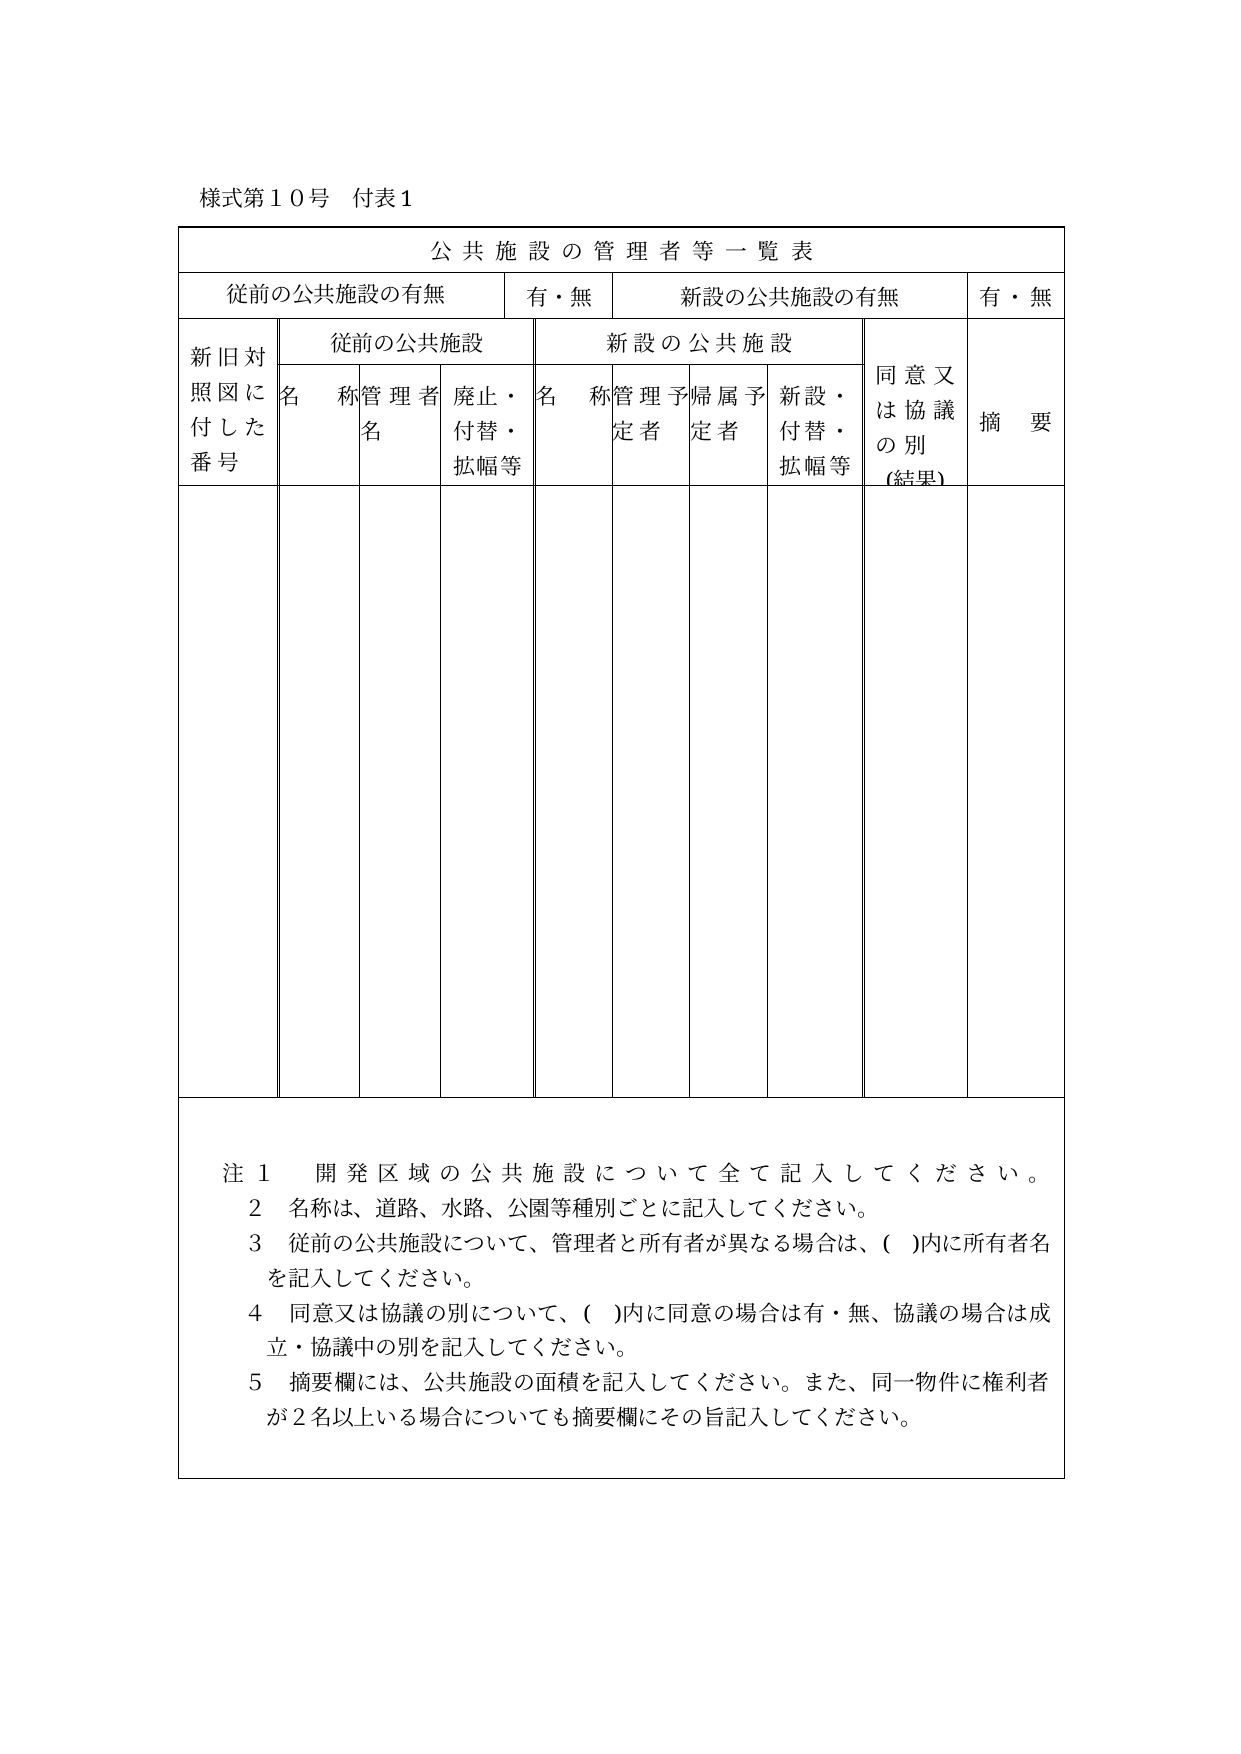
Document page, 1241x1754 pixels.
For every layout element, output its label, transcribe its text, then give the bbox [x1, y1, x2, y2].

table_cell 新設・付替・拡幅等の別 [768, 365, 862, 485]
table_cell 有・無 [968, 273, 1064, 318]
table_cell 管理予定者 [613, 365, 689, 485]
table_cell [536, 486, 612, 1097]
table_cell [441, 486, 533, 1097]
table_cell 有・無 [505, 273, 612, 318]
table_cell 帰属予定者 [690, 365, 767, 485]
table_cell 新設の公共施設の有無 [613, 273, 967, 318]
table_cell [690, 486, 767, 1097]
table_cell 廃止・付替・拡幅等の別 [441, 365, 533, 485]
table_cell 同意又は協議の別 (結果) [865, 319, 967, 485]
table_cell 新旧対照図に付した番号 [179, 319, 277, 485]
table_cell [613, 486, 689, 1097]
table_cell 新設の公共施設 [536, 319, 862, 364]
table_cell 従前の公共施設 [280, 319, 533, 364]
table_cell [968, 486, 1064, 1097]
table_cell [865, 486, 967, 1097]
table_cell 注１ 開発区域の公共施設について全て記入してください。 ２ 名称は、道路、水路、公園等種別ごとに記入してください。 ３ 従前の公共施設について、管理者と所有者が異なる場合は、( )内に所有者名を記入してください。 ４ 同意又は協議の別について、( )内に同意の場合は有・無、協議の場合は成立・協議中の別を記入してください。 ５ 摘要欄には、公共施設の面積を記入してください。また、同一物件に権利者が２名以上いる場合についても摘要欄にその旨記入してください。 [179, 1098, 1064, 1477]
table_cell 名称 [536, 365, 612, 485]
table_cell 従前の公共施設の有無 [179, 273, 504, 318]
table_cell [360, 486, 440, 1097]
table_cell 管理者名 [360, 365, 440, 485]
text 様式第１０号 付表1 [177, 179, 1063, 214]
table_cell [280, 486, 359, 1097]
table_cell 名称 [280, 365, 359, 485]
table_cell [179, 486, 277, 1097]
table_cell [768, 486, 862, 1097]
table_header 公共施設の管理者等一覧表 [179, 228, 1064, 272]
table_cell 摘要 [968, 319, 1064, 485]
